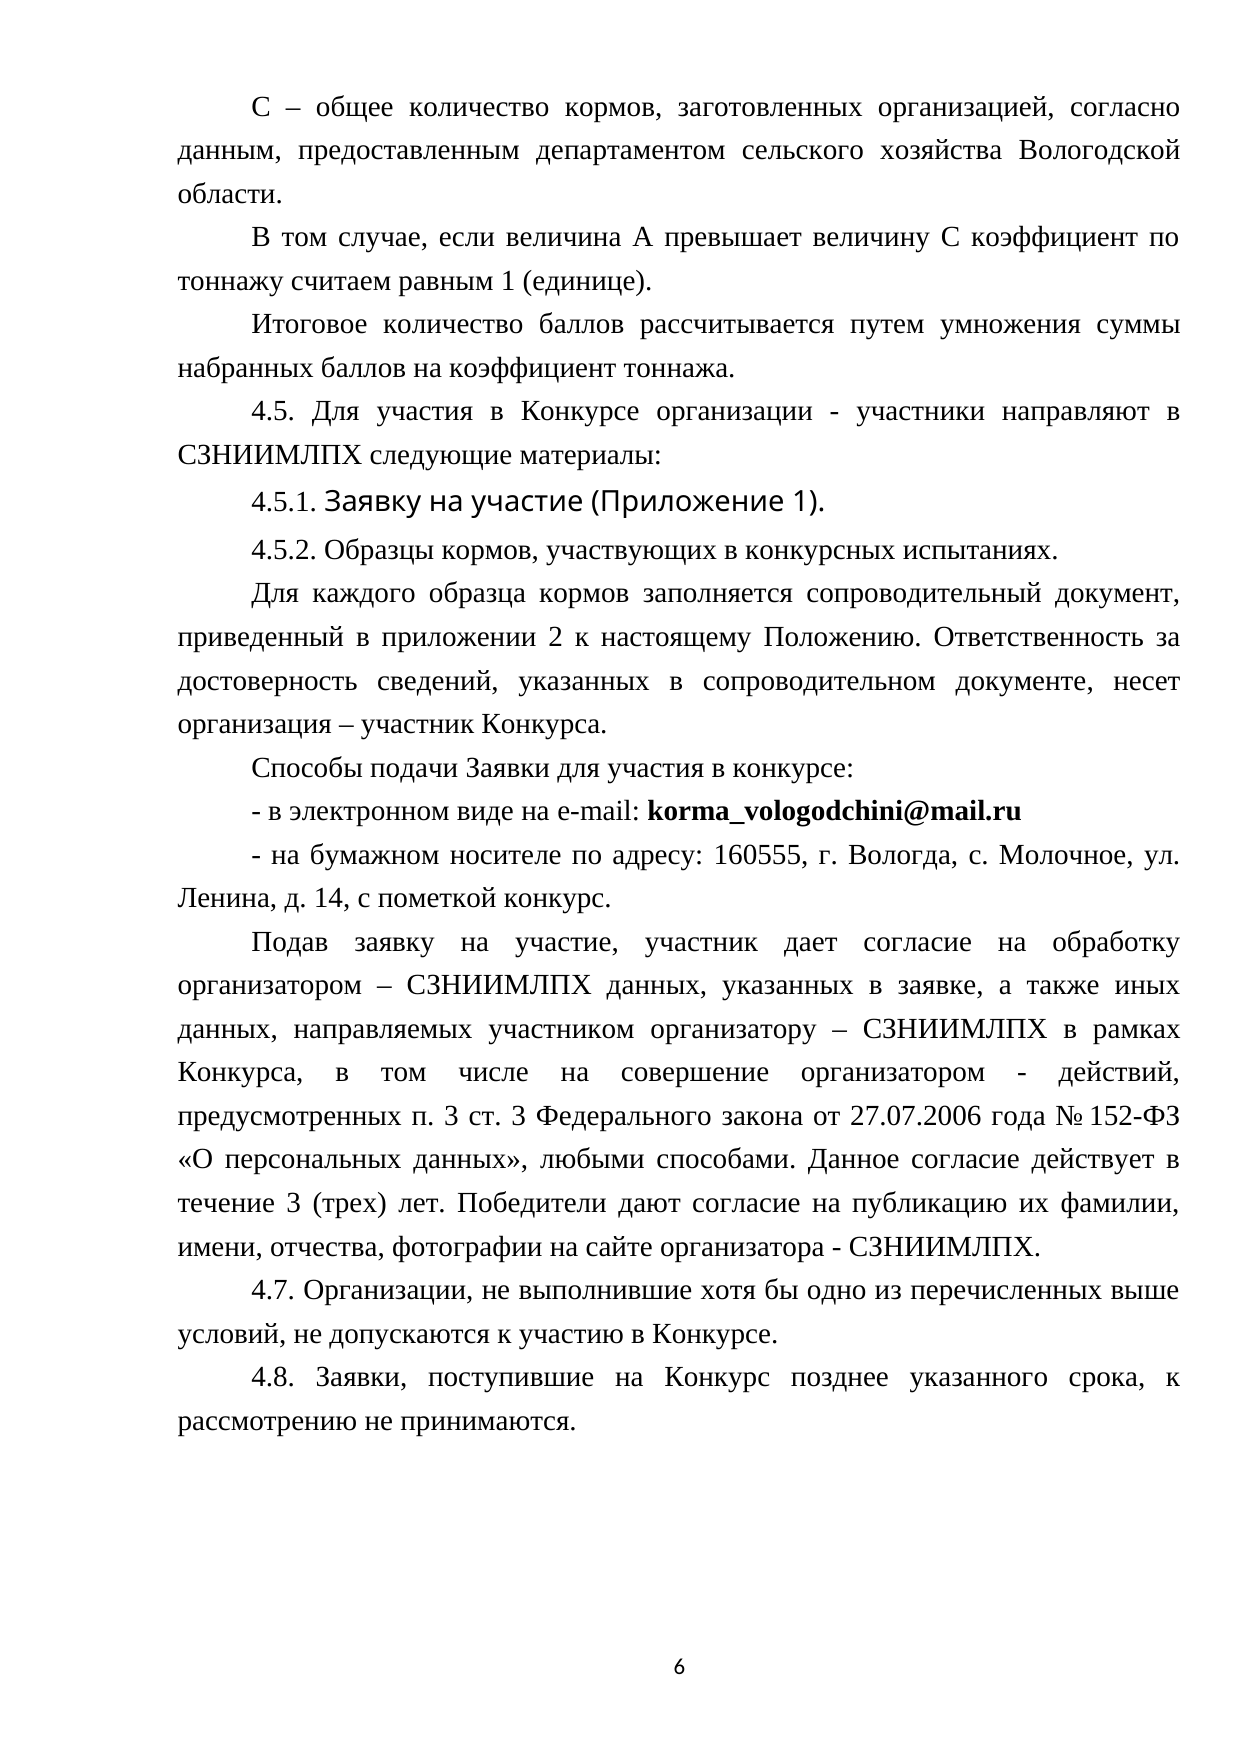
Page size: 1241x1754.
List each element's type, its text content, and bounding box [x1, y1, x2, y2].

text 4.8. Заявки, поступившие на Конкурс позднее указанного срока, к рассмотрению не принимаются. [177, 1359, 1181, 1436]
text Для каждого образца кормов заполняется сопроводительный документ, приведенный в приложении 2 к настоящему Положению. Ответственность за достоверность сведений, указанных в сопроводительном документе, несет организация – участник Конкурса. [177, 576, 1181, 740]
text С – общее количество кормов, заготовленных организацией, согласно данным, предоставленным департаментом сельского хозяйства Вологодской области. [177, 89, 1181, 209]
text 4.5. Для участия в Конкурсе организации - участники направляют в СЗНИИМЛПХ следующие материалы: [177, 393, 1181, 471]
text - на бумажном носителе по адресу: 160555, г. Вологда, с. Молочное, ул. Ленина, д. 14, с пометкой конкурс. [177, 837, 1181, 914]
text Способы подачи Заявки для участия в конкурсе: [177, 750, 1181, 783]
text - в электронном виде на e-mail: korma_vologodchini@mail.ru [177, 793, 1181, 827]
text 4.7. Организации, не выполнившие хотя бы одно из перечисленных выше условий, не допускаются к участию в Конкурсе. [177, 1272, 1181, 1349]
text 4.5.2. Образцы кормов, участвующих в конкурсных испытаниях. [177, 532, 1181, 566]
text 4.5.1. Заявку на участие (Приложение 1). [177, 481, 1181, 520]
text В том случае, если величина А превышает величину С коэффициент по тоннажу считаем равным 1 (единице). [177, 219, 1181, 296]
text Итоговое количество баллов рассчитывается путем умножения суммы набранных баллов на коэффициент тоннажа. [177, 306, 1181, 383]
text Подав заявку на участие, участник дает согласие на обработку организатором – СЗНИИМЛПХ данных, указанных в заявке, а также иных данных, направляемых участником организатору – СЗНИИМЛПХ в рамках Конкурса, в том числе на совершение организатором - действий, предусмотренных п. 3 ст. 3 Федерального закона от 27.07.2006 года № 152-ФЗ «О персональных данных», любыми способами. Данное согласие действует в течение 3 (трех) лет. Победители дают согласие на публикацию их фамилии, имени, отчества, фотографии на сайте организатора - СЗНИИМЛПХ. [177, 924, 1181, 1262]
